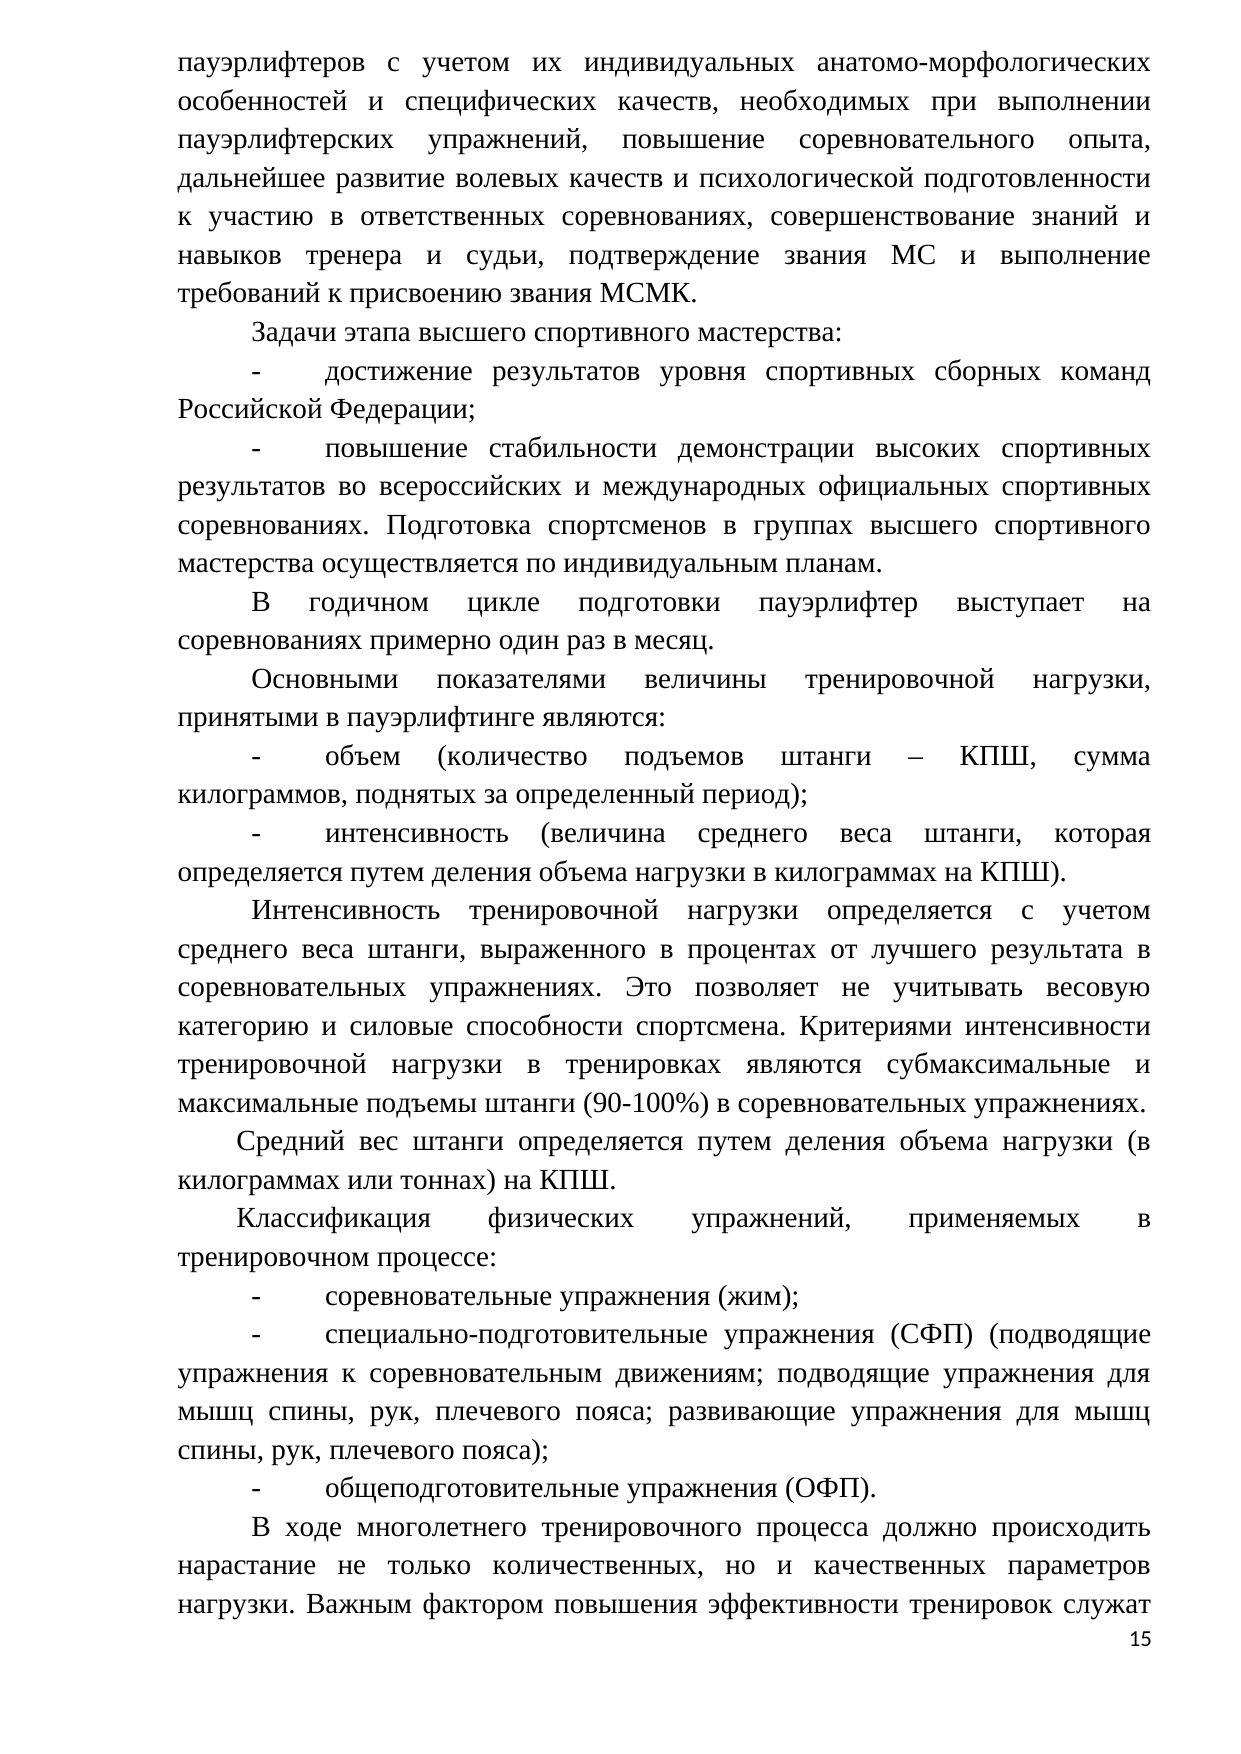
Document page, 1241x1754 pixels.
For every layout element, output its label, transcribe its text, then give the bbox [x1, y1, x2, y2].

text - объем (количество подъемов штанги – КПШ, сумма килограммов, поднятых за определенный период); [177, 738, 1152, 810]
text Интенсивность тренировочной нагрузки определяется с учетом среднего веса штанги, выраженного в процентах от лучшего результата в соревновательных упражнениях. Это позволяет не учитывать весовую категорию и силовые способности спортсмена. Критериями интенсивности тренировочной нагрузки в тренировках являются субмаксимальные и максимальные подъемы штанги (90-100%) в соревновательных упражнениях. [177, 892, 1152, 1118]
text Средний вес штанги определяется путем деления объема нагрузки (в килограммах или тоннах) на КПШ. [177, 1123, 1152, 1196]
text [177, 1509, 1152, 1619]
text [177, 44, 1152, 309]
text - интенсивность (величина среднего веса штанги, которая определяется путем деления объема нагрузки в килограммах на КПШ). [177, 815, 1152, 887]
text Задачи этапа высшего спортивного мастерства: [177, 314, 1152, 348]
text В годичном цикле подготовки пауэрлифтер выступает на соревнованиях примерно один раз в месяц. [177, 584, 1152, 656]
text - общеподготовительные упражнения (ОФП). [251, 1470, 1152, 1504]
text - соревновательные упражнения (жим); [251, 1278, 1152, 1311]
list - достижение результатов уровня спортивных сборных команд Российской Федерации; [177, 353, 1152, 425]
text - специально-подготовительные упражнения (СФП) (подводящие упражнения к соревновательным движениям; подводящие упражнения для мышц спины, рук, плечевого пояса; развивающие упражнения для мышц спины, рук, плечевого пояса); [177, 1316, 1152, 1465]
list - повышение стабильности демонстрации высоких спортивных результатов во всероссийских и международных официальных спортивных соревнованиях. Подготовка спортсменов в группах высшего спортивного мастерства осуществляется по индивидуальным планам. [177, 430, 1152, 579]
text Основными показателями величины тренировочной нагрузки, принятыми в пауэрлифтинге являются: [177, 661, 1152, 733]
text Классификация физических упражнений, применяемых в тренировочном процессе: [177, 1201, 1152, 1273]
